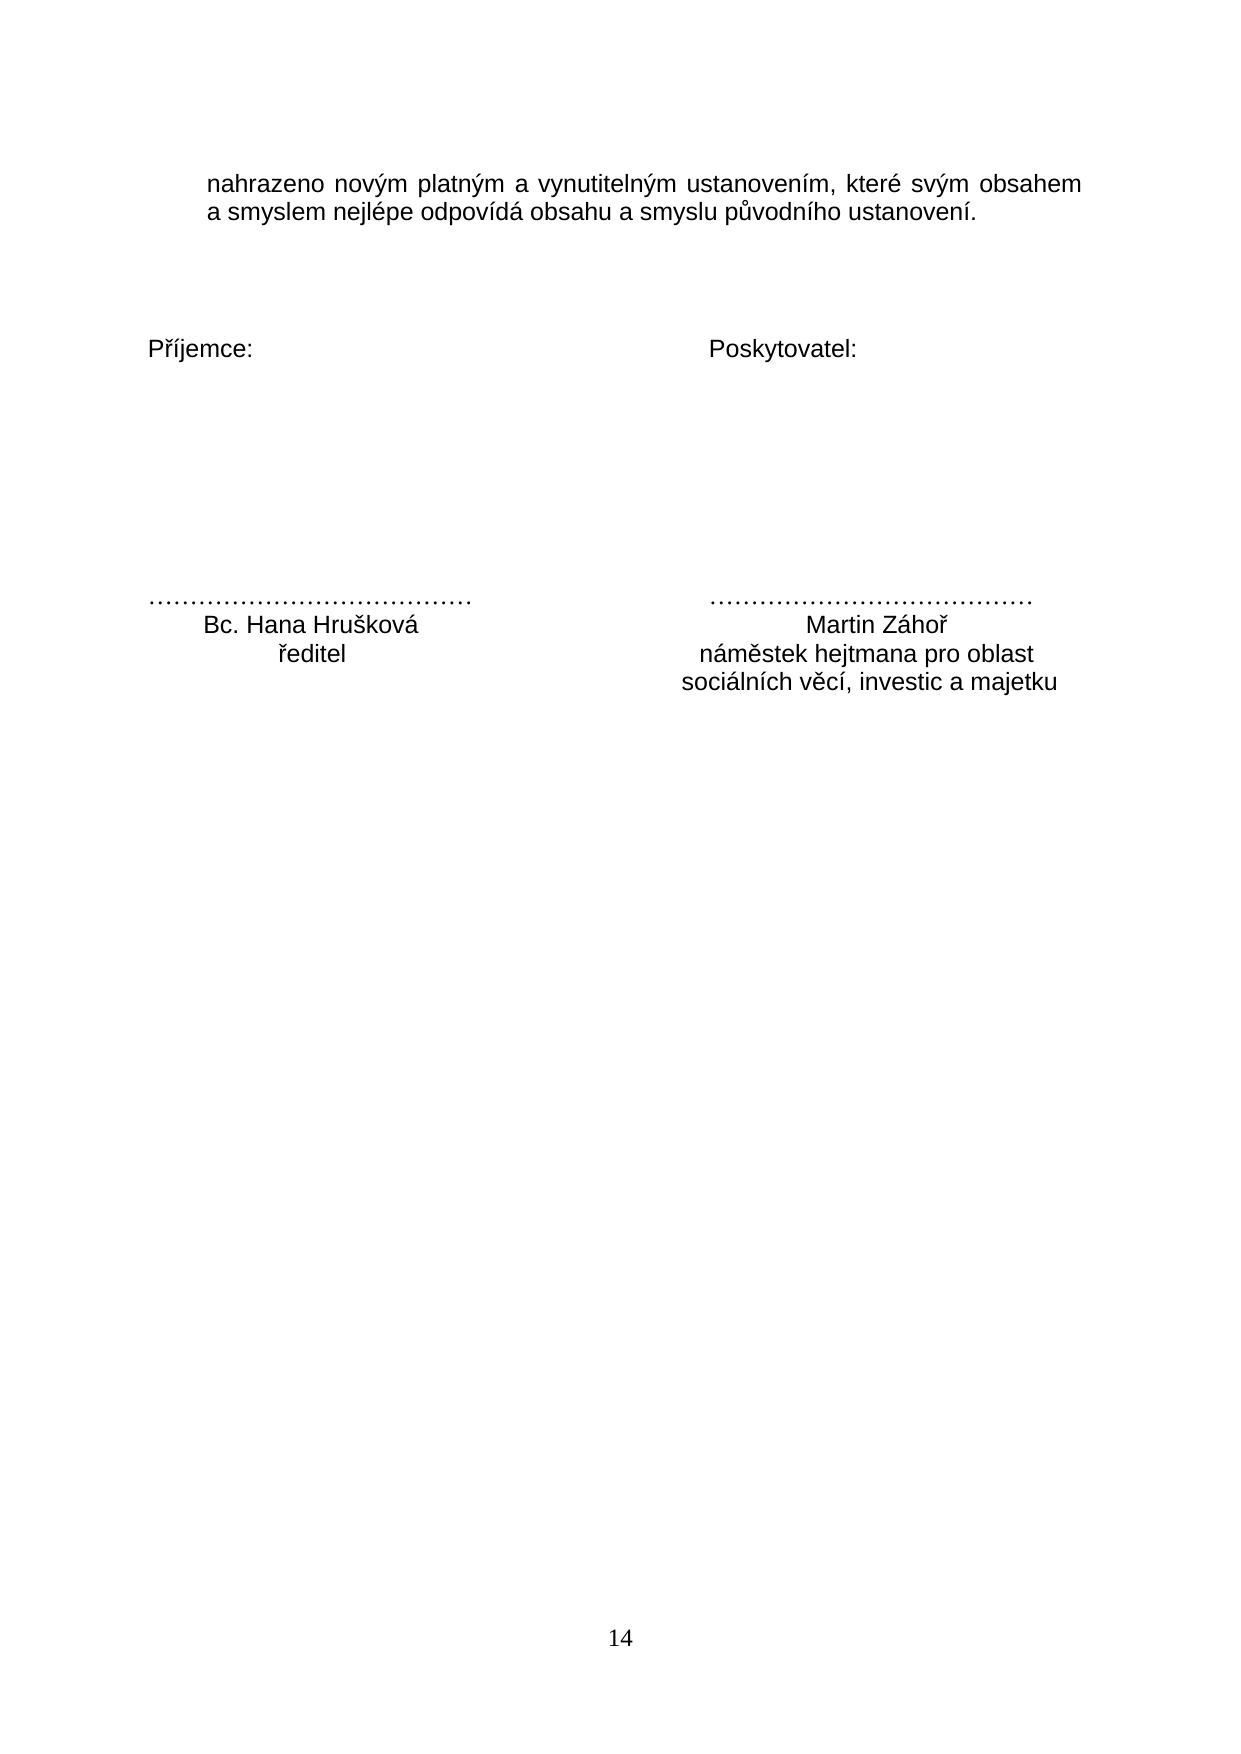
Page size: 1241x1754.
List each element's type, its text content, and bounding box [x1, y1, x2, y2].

text Bc. Hana Hrušková Martin Záhoř [148, 610, 1093, 638]
text sociálních věcí, investic a majetku [148, 667, 1093, 696]
text ………………………………… ………………………………… [148, 581, 1093, 610]
text ředitel náměstek hejtmana pro oblast [148, 638, 1093, 667]
text Příjemce: Poskytovatel: [148, 333, 1093, 362]
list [148, 168, 1093, 226]
